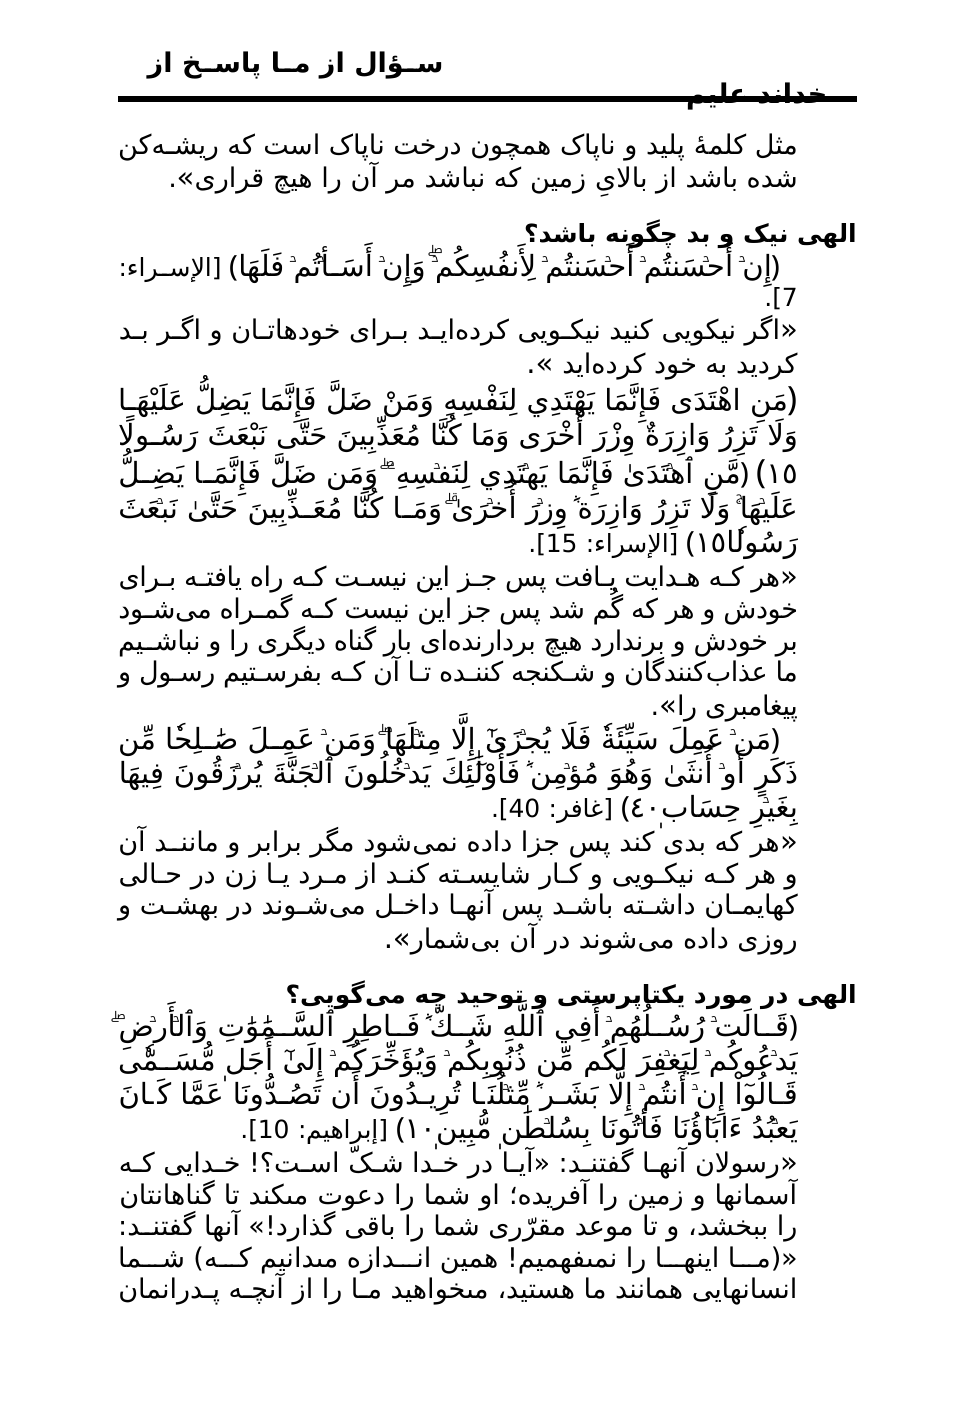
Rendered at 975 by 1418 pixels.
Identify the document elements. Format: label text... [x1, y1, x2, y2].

text «هر که هدایت یافت پس جز این نیست که راه یافته برای خودش و هر که گُم شد پس جز این نیست که گمراه می‌شود بر خودش و برندارد هیچ بردارنده‌ای بار گناه دیگری را و نباشیم ما عذاب‌کنندگان و شکنجه‌ کننده تا آن که بفرستیم رسول و پیغامبری را». [118, 559, 798, 722]
text ﴿مَنۡ عَمِلَ سَيِّئَةٗ فَلَا يُجۡزَىٰٓ إِلَّا مِثۡلَهَاۖ وَمَنۡ عَمِلَ صَٰلِحٗا مِّن ذَكَرٍ أَوۡ أُنثَىٰ وَهُوَ مُؤۡمِنٞ فَأُوْلَٰٓئِكَ يَدۡخُلُونَ ٱلۡجَنَّةَ يُرۡزَقُونَ فِيهَا بِغَيۡرِ حِسَابٖ٤٠﴾ [غافر: 40]. [118, 722, 798, 824]
text الهی در مورد یکتاپرستی و توحید چه می‌گویی؟ [118, 980, 857, 1009]
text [118, 129, 798, 195]
text ﴿مَنِ اهْتَدَى فَإِنَّمَا يَهْتَدِي لِنَفْسِهِ وَمَنْ ضَلَّ فَإِنَّمَا يَضِلُّ عَلَيْهَا وَلَا تَزِرُ وَازِرَةٌ وِزْرَ أُخْرَى وَمَا كُنَّا مُعَذِّبِينَ حَتَّى نَبْعَثَ رَسُولًا١٥﴾ ﴿مَّنِ ٱهۡتَدَىٰ فَإِنَّمَا يَهۡتَدِي لِنَفۡسِهِۦۖ وَمَن ضَلَّ فَإِنَّمَا يَضِلُّ عَلَيۡهَاۚ وَلَا تَزِرُ وَازِرَةٞ وِزۡرَ أُخۡرَىٰۗ وَمَا كُنَّا مُعَذِّبِينَ حَتَّىٰ نَبۡعَثَ رَسُولٗا١٥﴾ [الإسراء: 15]. [118, 380, 798, 559]
text «اگر نیکویی کنید نیکویی کرده‌اید برای خودهاتان و اگر بد کردید به خود کرده‌اید ». [118, 312, 798, 380]
text الهی نیک و بد چگونه باشد؟ [118, 220, 857, 249]
text ﴿إِنۡ أَحۡسَنتُمۡ أَحۡسَنتُمۡ لِأَنفُسِكُمۡۖ وَإِنۡ أَسَأۡتُمۡ فَلَهَا﴾ [الإسراء: 7]. [118, 249, 798, 312]
text «هر که بدی کند پس جزا داده نمی‌شود مگر برابر و مانند آن و هر که نیکویی و کار شایسته کند از مرد یا زن در حالی کهایمان داشته باشد پس آنها داخل می‌شوند در بهشت و روزی داده می‌‌شوند در آن بی‌شمار». [118, 824, 798, 955]
text ﴿قَالَتۡ رُسُلُهُمۡ أَفِي ٱللَّهِ شَكّٞ فَاطِرِ ٱلسَّمَٰوَٰتِ وَٱلۡأَرۡضِۖ يَدۡعُوكُمۡ لِيَغۡفِرَ لَكُم مِّن ذُنُوبِكُمۡ وَيُؤَخِّرَكُمۡ إِلَىٰٓ أَجَلٖ مُّسَمّٗىۚ قَالُوٓاْ إِنۡ أَنتُمۡ إِلَّا بَشَرٞ مِّثۡلُنَا تُرِيدُونَ أَن تَصُدُّونَا عَمَّا كَانَ يَعۡبُدُ ءَابَآؤُنَا فَأۡتُونَا بِسُلۡطَٰنٖ مُّبِينٖ١٠﴾ [إبراهيم: 10]. [118, 1009, 798, 1145]
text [118, 1145, 798, 1305]
